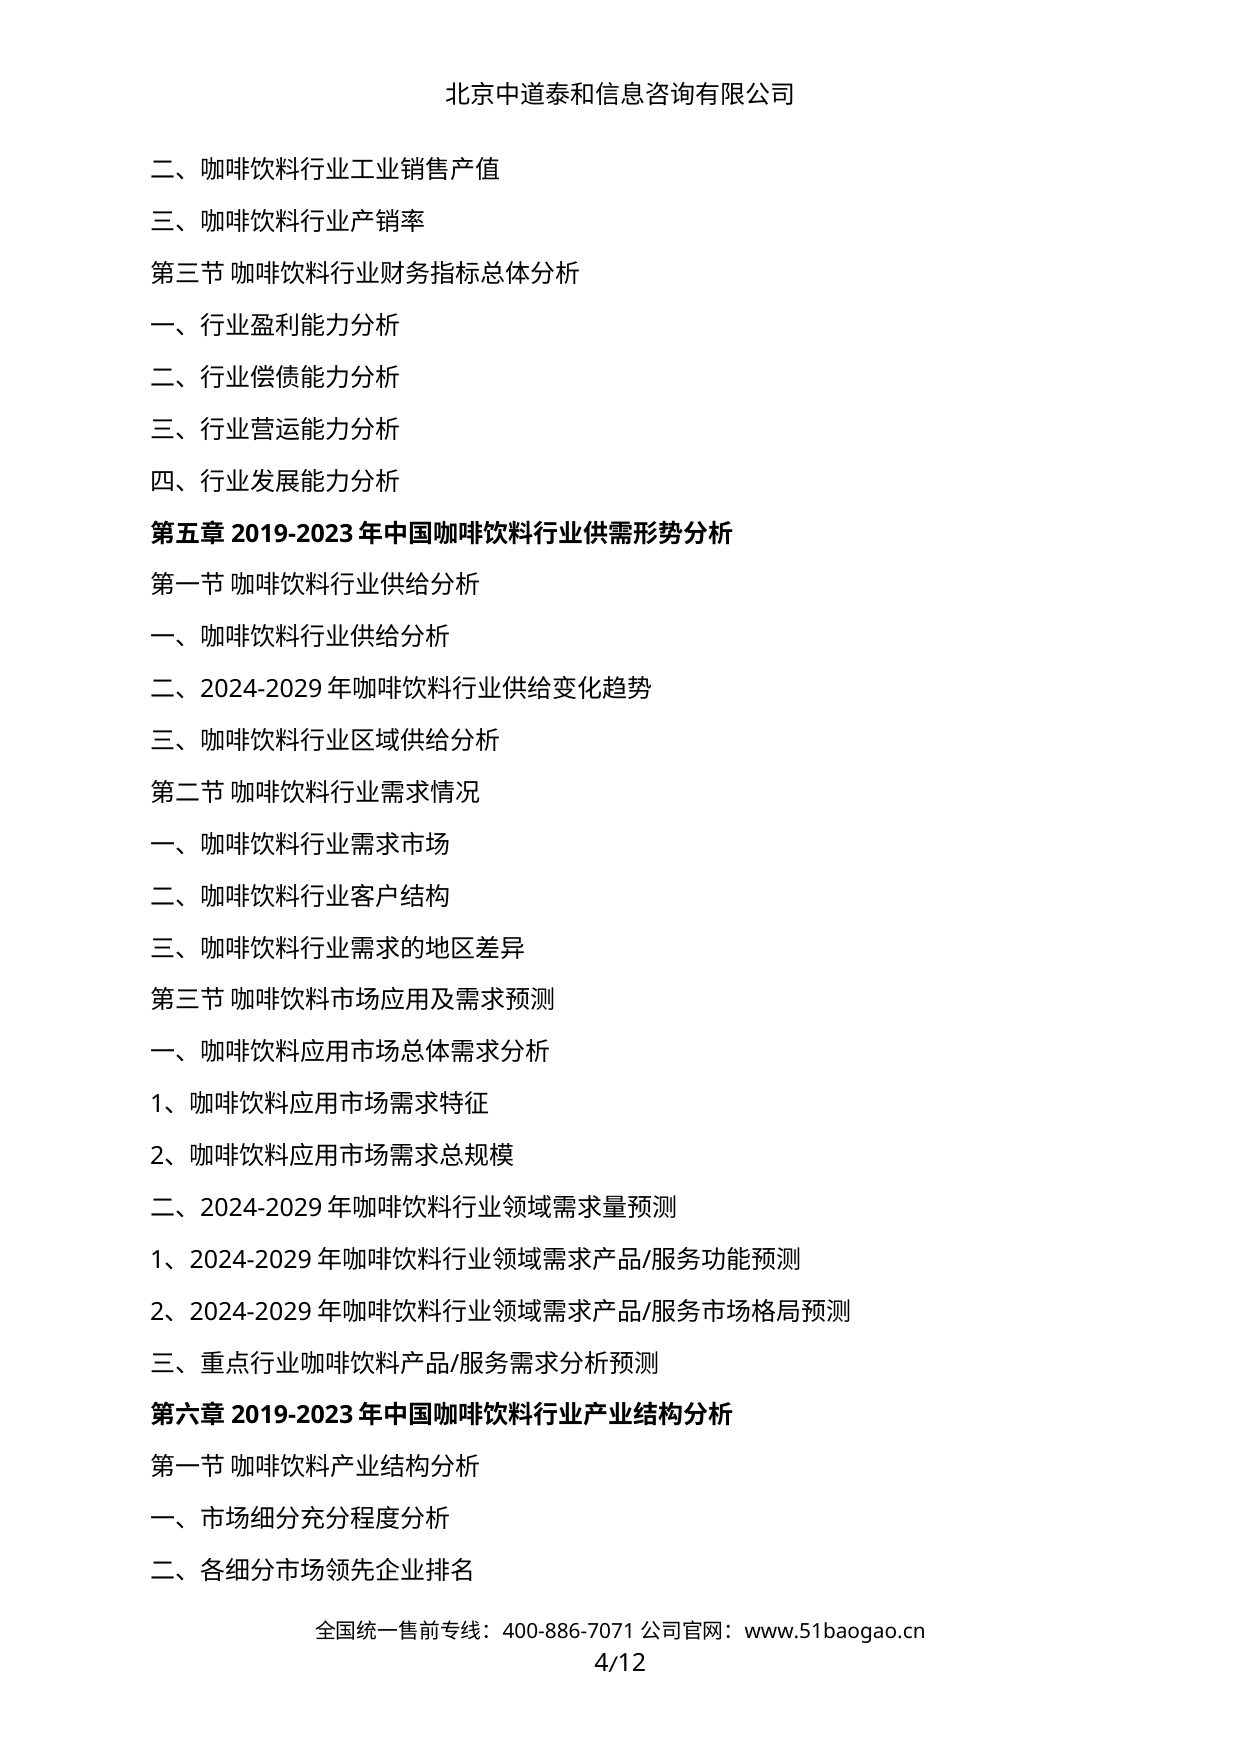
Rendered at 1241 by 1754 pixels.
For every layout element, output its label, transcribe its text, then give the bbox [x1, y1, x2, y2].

text 二、2024-2029年咖啡饮料行业领域需求量预测 [150, 1187, 1090, 1224]
text 1、2024-2029年咖啡饮料行业领域需求产品/服务功能预测 [150, 1239, 1090, 1276]
text 二、各细分市场领先企业排名 [150, 1551, 1090, 1587]
text 一、咖啡饮料行业需求市场 [150, 824, 1090, 861]
text 1、咖啡饮料应用市场需求特征 [150, 1084, 1090, 1120]
text 第一节 咖啡饮料行业供给分析 [150, 565, 1090, 601]
text 2、2024-2029年咖啡饮料行业领域需求产品/服务市场格局预测 [150, 1291, 1090, 1327]
text 三、咖啡饮料行业区域供给分析 [150, 721, 1090, 757]
text 第三节 咖啡饮料行业财务指标总体分析 [150, 254, 1090, 290]
text 第五章 2019-2023年中国咖啡饮料行业供需形势分析 [150, 513, 1090, 549]
text 三、重点行业咖啡饮料产品/服务需求分析预测 [150, 1343, 1090, 1379]
text 一、市场细分充分程度分析 [150, 1499, 1090, 1535]
text 一、行业盈利能力分析 [150, 306, 1090, 342]
text 第二节 咖啡饮料行业需求情况 [150, 772, 1090, 809]
text 三、咖啡饮料行业产销率 [150, 202, 1090, 238]
text 二、行业偿债能力分析 [150, 357, 1090, 394]
text 一、咖啡饮料应用市场总体需求分析 [150, 1032, 1090, 1068]
text 第三节 咖啡饮料市场应用及需求预测 [150, 980, 1090, 1016]
text 二、2024-2029年咖啡饮料行业供给变化趋势 [150, 669, 1090, 705]
text 四、行业发展能力分析 [150, 461, 1090, 497]
text 2、咖啡饮料应用市场需求总规模 [150, 1136, 1090, 1172]
text 三、行业营运能力分析 [150, 409, 1090, 446]
text 一、咖啡饮料行业供给分析 [150, 617, 1090, 653]
text 第一节 咖啡饮料产业结构分析 [150, 1447, 1090, 1483]
text 二、咖啡饮料行业客户结构 [150, 876, 1090, 912]
text 第六章 2019-2023年中国咖啡饮料行业产业结构分析 [150, 1395, 1090, 1431]
text 二、咖啡饮料行业工业销售产值 [150, 150, 1090, 186]
text 三、咖啡饮料行业需求的地区差异 [150, 928, 1090, 964]
